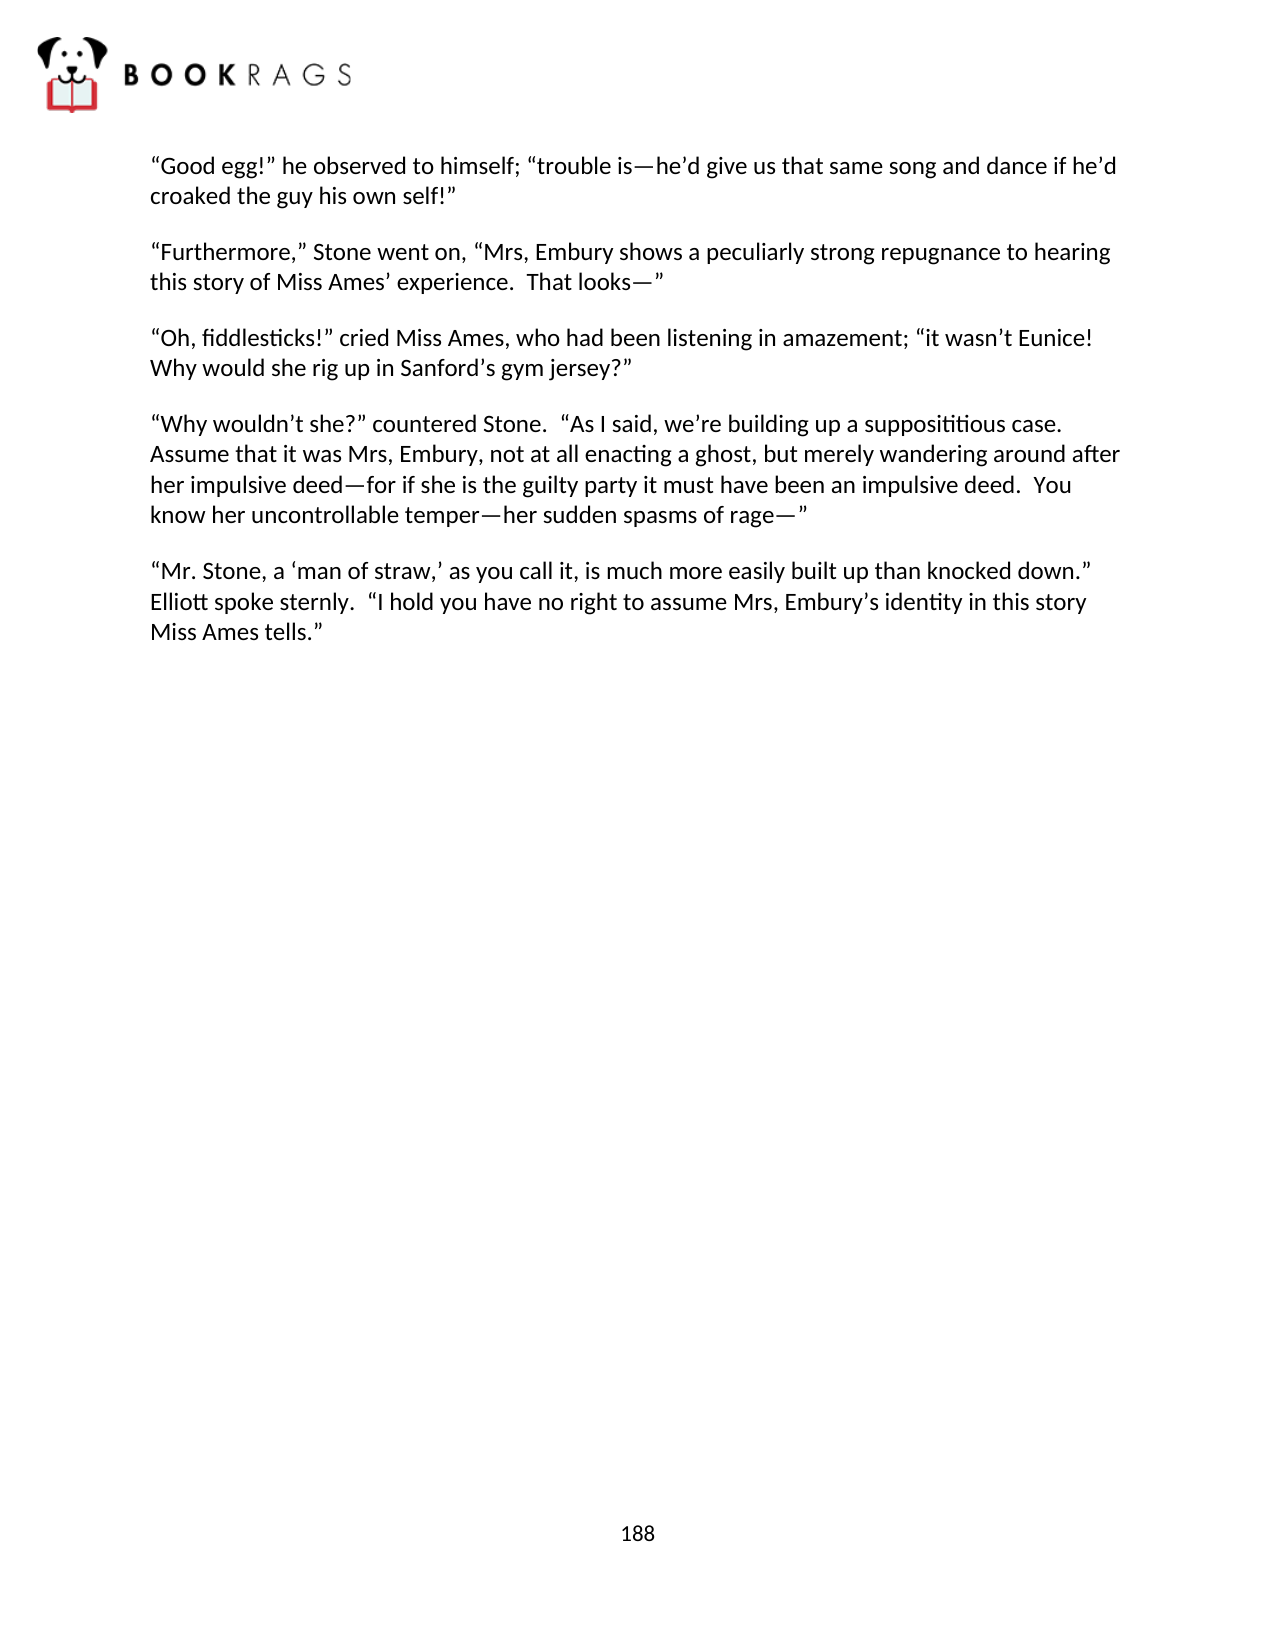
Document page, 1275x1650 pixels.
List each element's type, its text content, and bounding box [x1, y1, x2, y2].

text “Good egg!” he observed to himself; “trouble is—­he’d give us that same song and dance if he’d croaked the guy his own self!” [150, 150, 1125, 211]
text “Furthermore,” Stone went on, “Mrs, Embury shows a peculiarly strong repugnance to hearing this story of Miss Ames’ experience. That looks—­” [150, 236, 1125, 297]
text “Why wouldn’t she?” countered Stone. “As I said, we’re building up a supposititious case. Assume that it was Mrs, Embury, not at all enacting a ghost, but merely wandering around after her impulsive deed—­for if she is the guilty party it must have been an impulsive deed. You know her uncontrollable temper—­her sudden spasms of rage—­” [150, 408, 1125, 530]
text “Oh, fiddlesticks!” cried Miss Ames, who had been listening in amazement; “it wasn’t Eunice! Why would she rig up in Sanford’s gym jersey?” [150, 322, 1125, 383]
text “Mr. Stone, a ‘man of straw,’ as you call it, is much more easily built up than knocked down.” Elliott spoke sternly. “I hold you have no right to assume Mrs, Embury’s identity in this story Miss Ames tells.” [150, 555, 1125, 647]
picture [37, 37, 351, 113]
